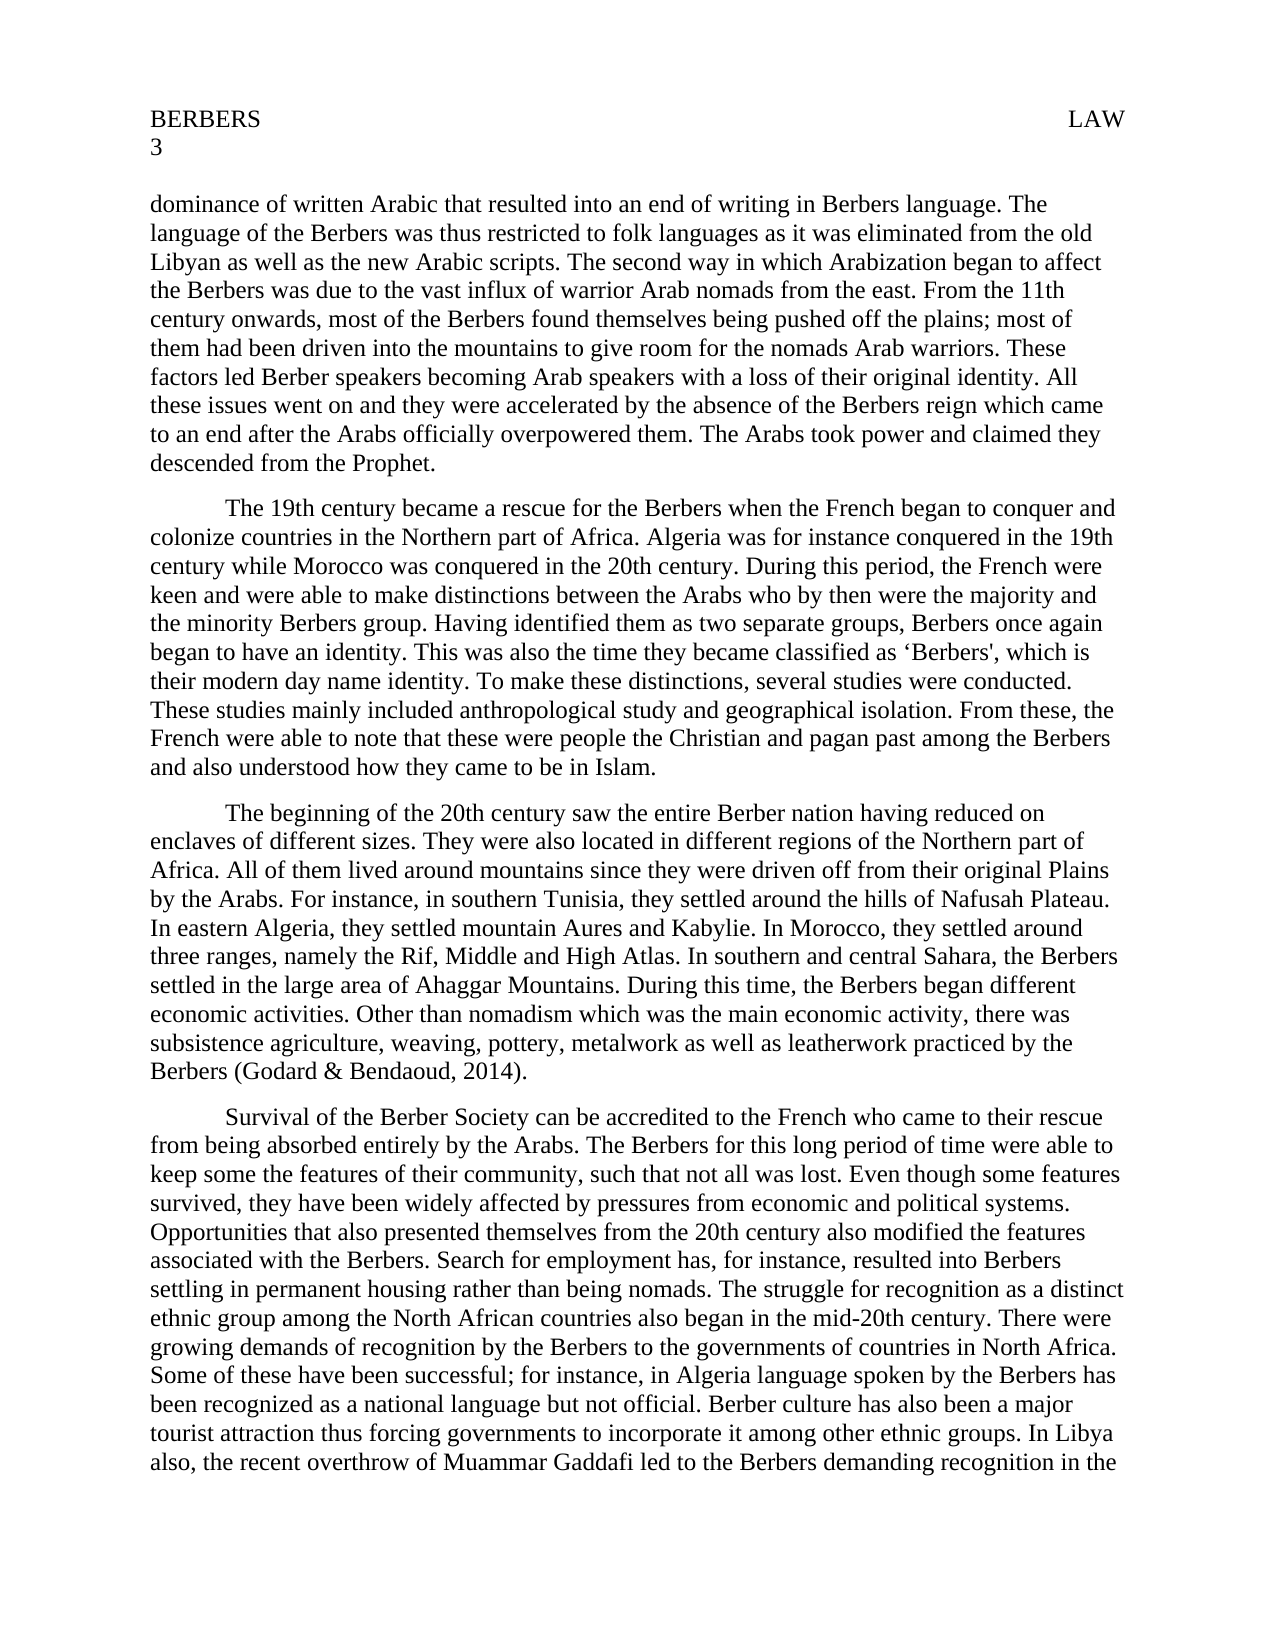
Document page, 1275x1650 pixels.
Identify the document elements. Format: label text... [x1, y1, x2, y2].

text The beginning of the 20th century saw the entire Berber nation having reduced on enclaves of different sizes. They were also located in different regions of the Northern part of Africa. All of them lived around mountains since they were driven off from their original Plains by the Arabs. For instance, in southern Tunisia, they settled around the hills of Nafusah Plateau. In eastern Algeria, they settled mountain Aures and Kabylie. In Morocco, they settled around three ranges, namely the Rif, Middle and High Atlas. In southern and central Sahara, the Berbers settled in the large area of Ahaggar Mountains. During this time, the Berbers began different economic activities. Other than nomadism which was the main economic activity, there was subsistence agriculture, weaving, pottery, metalwork as well as leatherwork practiced by the Berbers (Godard & Bendaoud, 2014). [150, 798, 1125, 1085]
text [150, 189, 1125, 477]
text The 19th century became a rescue for the Berbers when the French began to conquer and colonize countries in the Northern part of Africa. Algeria was for instance conquered in the 19th century while Morocco was conquered in the 20th century. During this period, the French were keen and were able to make distinctions between the Arabs who by then were the majority and the minority Berbers group. Having identified them as two separate groups, Berbers once again began to have an identity. This was also the time they became classified as ‘Berbers', which is their modern day name identity. To make these distinctions, several studies were conducted. These studies mainly included anthropological study and geographical isolation. From these, the French were able to note that these were people the Christian and pagan past among the Berbers and also understood how they came to be in Islam. [150, 493, 1125, 781]
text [150, 1102, 1125, 1476]
